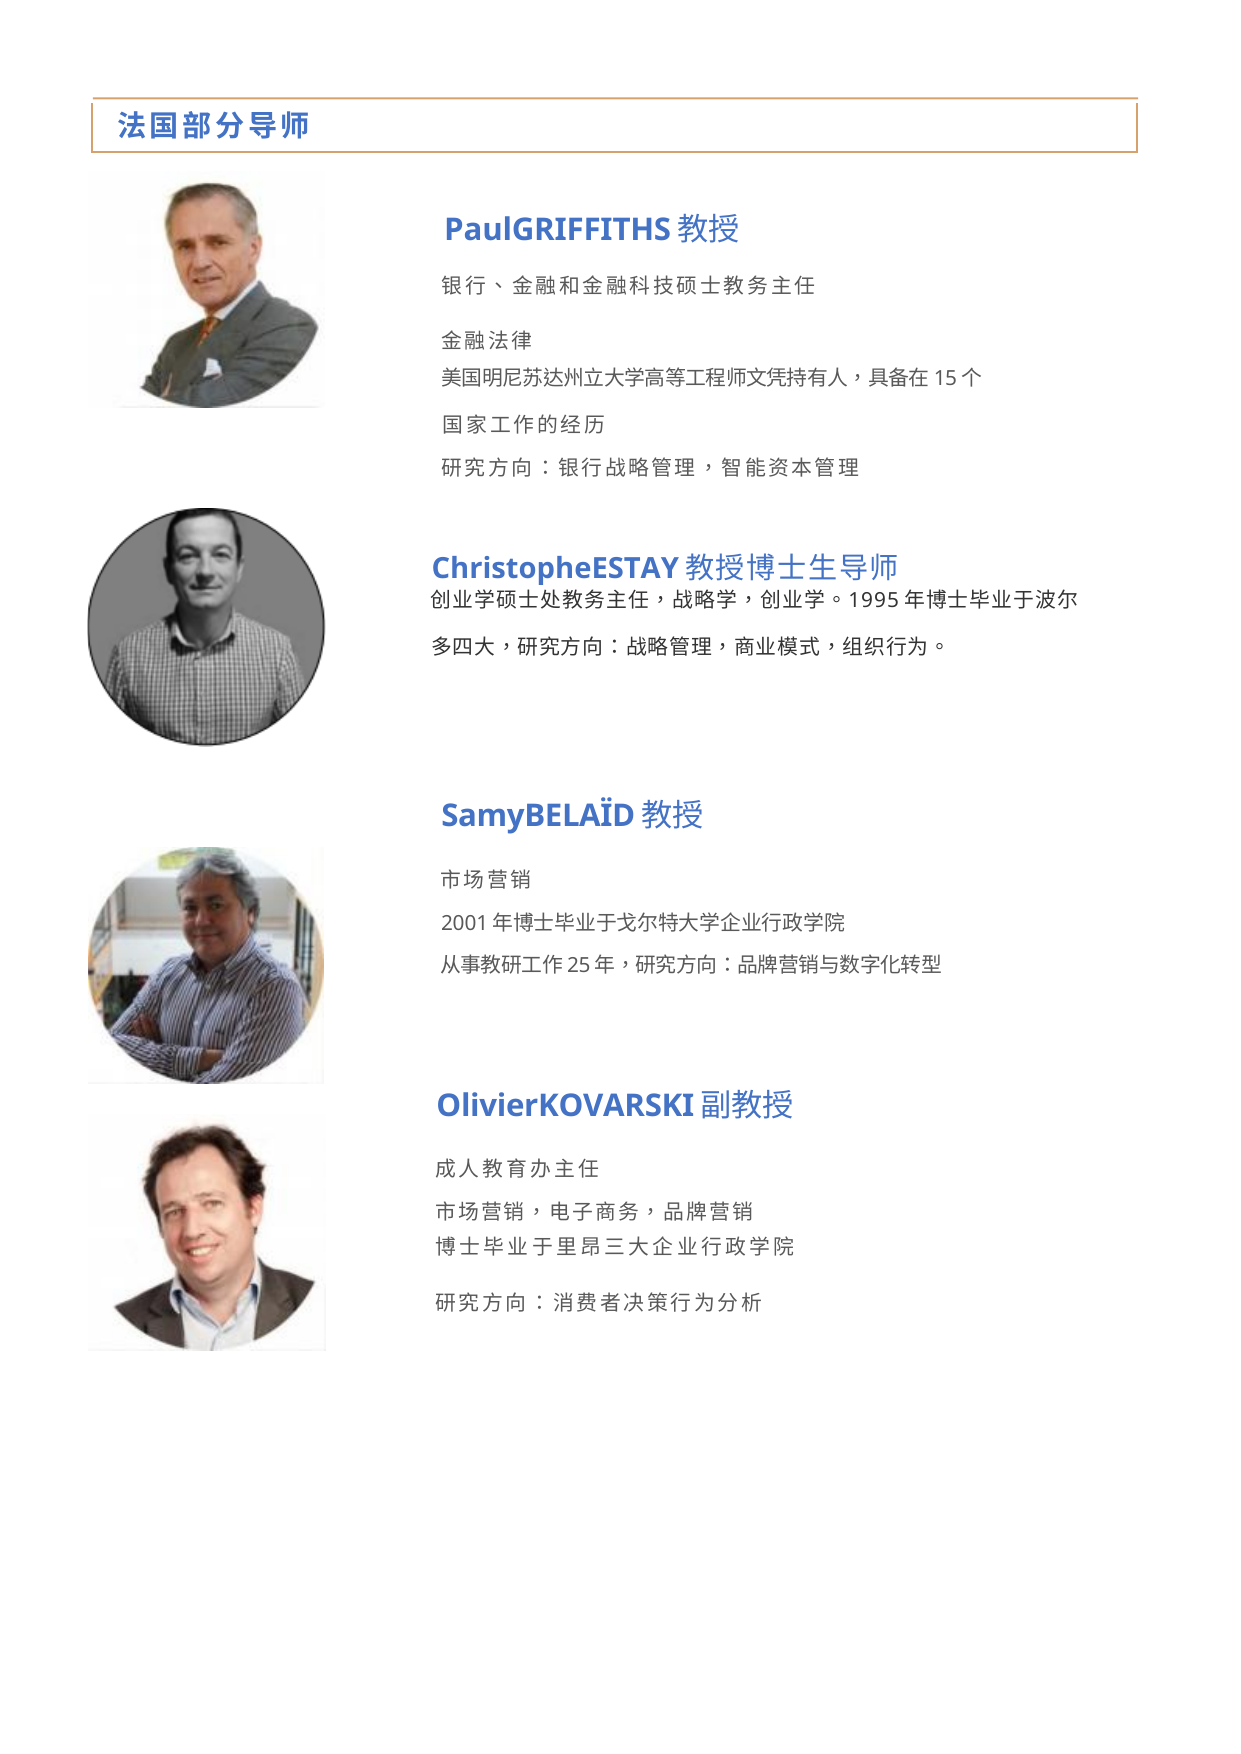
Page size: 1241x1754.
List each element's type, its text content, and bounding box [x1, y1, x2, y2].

text 2001年博士毕业于戈尔特大学企业行政学院 [441, 913, 1139, 934]
text ChristopheESTAY教授博士生导师 [431, 554, 1139, 585]
text 美国明尼苏达州立大学高等工程师文凭持有人，具备在15个 [441, 374, 1139, 415]
text 多四大，研究方向：战略管理，商业模式，组织行为。 [431, 637, 1139, 658]
text SamyBELAÏD教授 [441, 799, 1139, 833]
text 市场营销 [440, 870, 1139, 892]
text PaulGRIFFITHS教授 [444, 215, 1139, 247]
text 成人教育办主任 [435, 1160, 1139, 1181]
table_header 法国部分导师 [93, 103, 1136, 151]
text OlivierKOVARSKI副教授 [436, 1091, 1139, 1123]
text 国家工作的经历 [443, 416, 1139, 437]
text 创业学硕士处教务主任，战略学，创业学。1995年博士毕业于波尔 [430, 595, 1139, 637]
text 从事教研工作25年，研究方向：品牌营销与数字化转型 [440, 955, 1139, 977]
text 市场营销，电子商务，品牌营销 [435, 1202, 1139, 1224]
text 博士毕业于里昂三大企业行政学院 [435, 1244, 1139, 1293]
picture [88, 847, 324, 1084]
text 银行、金融和金融科技硕士教务主任 [441, 283, 1139, 332]
picture [88, 171, 325, 408]
text 研究方向：消费者决策行为分析 [435, 1293, 1139, 1314]
text 金融法律 [441, 332, 1139, 353]
picture [88, 1114, 326, 1351]
text 研究方向：银行战略管理，智能资本管理 [441, 458, 1139, 479]
picture [87, 508, 326, 747]
